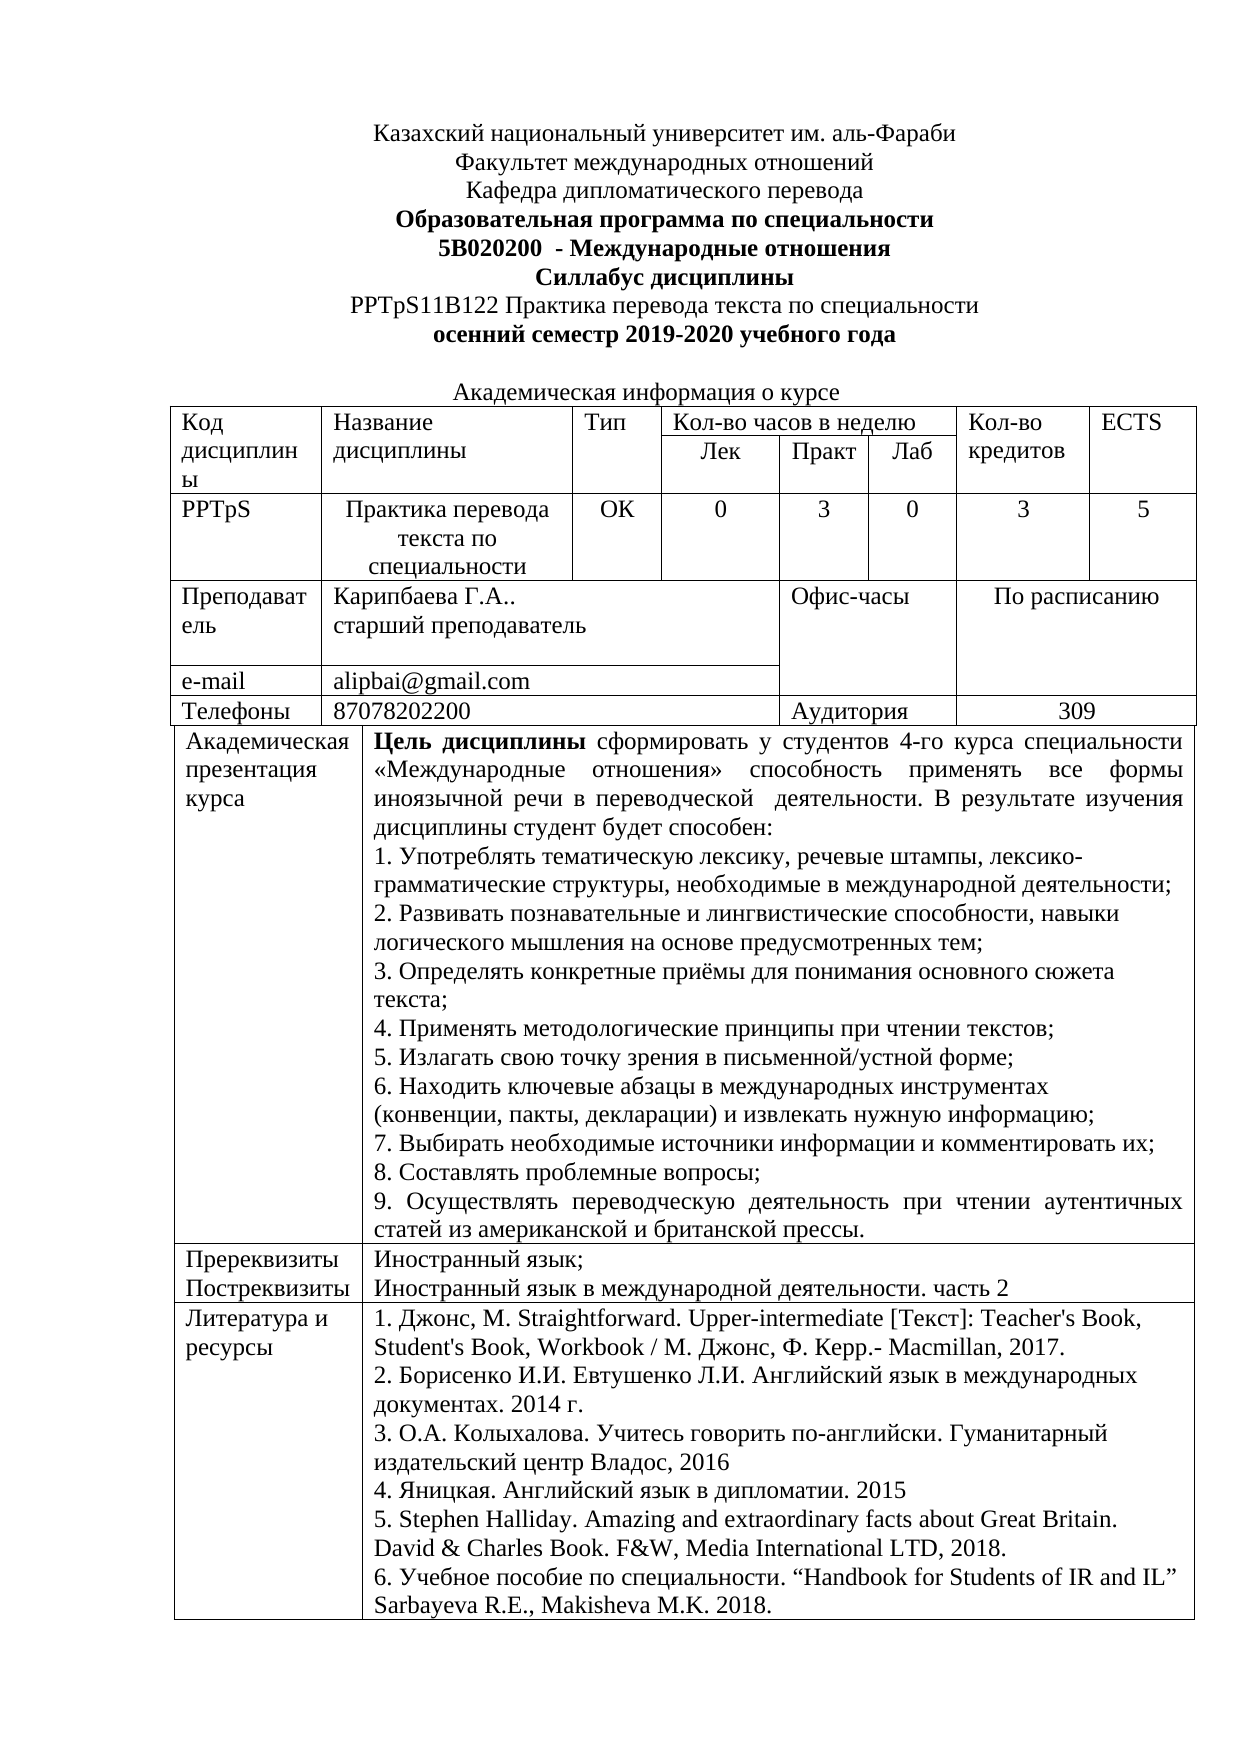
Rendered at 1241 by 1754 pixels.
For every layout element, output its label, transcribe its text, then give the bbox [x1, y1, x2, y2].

text Казахский национальный университет им. аль-Фараби [177, 118, 1152, 147]
text 5B020200 - Международные отношения [177, 233, 1152, 262]
table_header Кол-во часов в неделю [662, 407, 956, 435]
table_cell 309 [957, 696, 1196, 725]
table_cell Пререквизиты Постреквизиты [175, 1244, 362, 1302]
table_cell Лаб [869, 436, 956, 493]
table_cell Преподаватель [171, 581, 321, 665]
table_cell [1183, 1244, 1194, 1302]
table_cell PPTpS [171, 494, 321, 580]
table_header Тип [573, 407, 661, 493]
text Образовательная программа по специальности [177, 204, 1152, 233]
text Силлабус дисциплины [177, 262, 1152, 291]
text Кафедра дипломатического перевода [177, 176, 1152, 204]
table_cell 3 [957, 494, 1089, 580]
table_cell 3 [780, 494, 868, 580]
table_cell 0 [869, 494, 956, 580]
table_cell alipbai@gmail.com [322, 666, 779, 695]
table_cell Офис-часы [780, 581, 956, 695]
text PPTpS11B122 Практика перевода текста по специальности [177, 291, 1152, 319]
table_cell По расписанию [957, 581, 1196, 695]
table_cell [175, 1303, 362, 1619]
text Академическая информация о курсе [177, 377, 1152, 406]
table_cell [363, 1303, 1194, 1619]
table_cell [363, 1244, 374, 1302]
table_cell 0 [662, 494, 779, 580]
text Факультет международных отношений [177, 147, 1152, 176]
table_header Код дисциплины [171, 407, 321, 493]
table_cell Аудитория [780, 696, 956, 725]
table_cell 87078202200 [322, 696, 779, 725]
table_cell Цель дисциплины сформировать у студентов 4-го курса специальности «Международные отношения» способность применять все формы иноязычной речи в переводческой деятельности. В результате изучения дисциплины студент будет способен: 1. Употреблять тематическую лексику, речевые штампы, лексико-грамматические структуры, необходимые в международной деятельности; 2. Развивать познавательные и лингвистические способности, навыки логического мышления на основе предусмотренных тем; 3. Определять конкретные приёмы для понимания основного сюжета текста; 4. Применять методологические принципы при чтении текстов; 5. Излагать свою точку зрения в письменной/устной форме; 6. Находить ключевые абзацы в международных инструментах (конвенции, пакты, декларации) и извлекать нужную информацию; 7. Выбирать необходимые источники информации и комментировать их; 8. Составлять проблемные вопросы; 9. Осуществлять переводческую деятельность при чтении аутентичных статей из американской и британской прессы. [363, 726, 1194, 1243]
table_cell Лек [662, 436, 779, 493]
table_cell e-mail [171, 666, 321, 695]
table_header Название дисциплины [322, 407, 572, 493]
table_cell ОК [573, 494, 661, 580]
table_header ECTS [1090, 407, 1196, 493]
text осенний семестр 2019-2020 учебного года [177, 319, 1152, 348]
table_header Кол-во кредитов [957, 407, 1089, 493]
table_cell Телефоны [171, 696, 321, 725]
table_cell Практ [780, 436, 868, 493]
table_cell Академическая презентация курса [175, 726, 362, 1243]
table_cell Карипбаева Г.А.. старший преподаватель [322, 581, 779, 665]
table_cell Практика перевода текста по специальности [322, 494, 572, 580]
table_cell 5 [1090, 494, 1196, 580]
